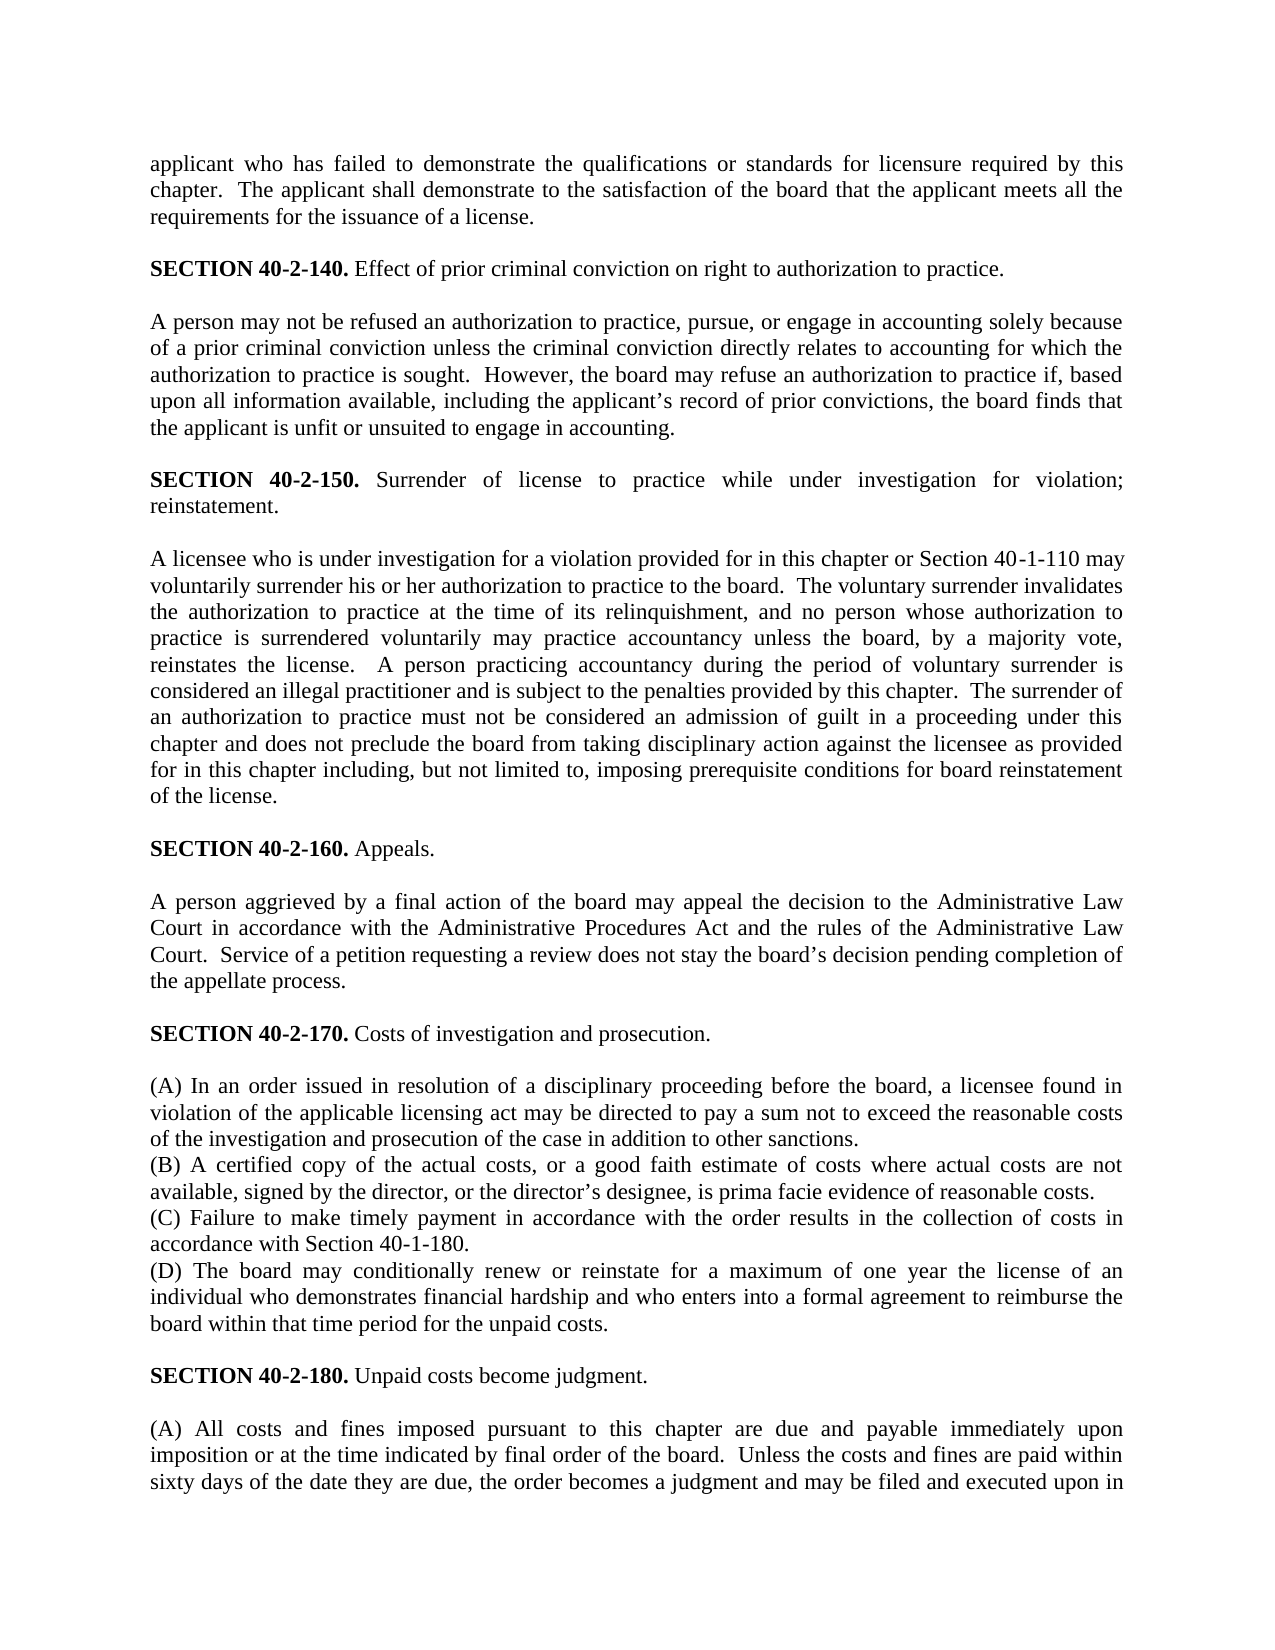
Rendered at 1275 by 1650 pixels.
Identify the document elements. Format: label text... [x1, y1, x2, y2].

text A person may not be refused an authorization to practice, pursue, or engage in accounting solely because of a prior criminal conviction unless the criminal conviction directly relates to accounting for which the authorization to practice is sought. However, the board may refuse an authorization to practice if, based upon all information available, including the applicant’s record of prior convictions, the board finds that the applicant is unfit or unsuited to engage in accounting. [150, 308, 1125, 440]
text A licensee who is under investigation for a violation provided for in this chapter or Section 40-1-110 may voluntarily surrender his or her authorization to practice to the board. The voluntary surrender invalidates the authorization to practice at the time of its relinquishment, and no person whose authorization to practice is surrendered voluntarily may practice accountancy unless the board, by a majority vote, reinstates the license. A person practicing accountancy during the period of voluntary surrender is considered an illegal practitioner and is subject to the penalties provided by this chapter. The surrender of an authorization to practice must not be considered an admission of guilt in a proceeding under this chapter and does not preclude the board from taking disciplinary action against the licensee as provided for in this chapter including, but not limited to, imposing prerequisite conditions for board reinstatement of the license. [150, 545, 1125, 809]
text SECTION 40-2-140. Effect of prior criminal conviction on right to authorization to practice. [150, 255, 1125, 282]
text A person aggrieved by a final action of the board may appeal the decision to the Administrative Law Court in accordance with the Administrative Procedures Act and the rules of the Administrative Law Court. Service of a petition requesting a review does not stay the board’s decision pending completion of the appellate process. [150, 888, 1125, 993]
text (D) The board may conditionally renew or reinstate for a maximum of one year the license of an individual who demonstrates financial hardship and who enters into a formal agreement to reimburse the board within that time period for the unpaid costs. [150, 1257, 1125, 1336]
text SECTION 40-2-160. Appeals. [150, 835, 1125, 862]
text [150, 150, 1125, 229]
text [150, 1415, 1125, 1494]
text (C) Failure to make timely payment in accordance with the order results in the collection of costs in accordance with Section 40-1-180. [150, 1204, 1125, 1257]
text (B) A certified copy of the actual costs, or a good faith estimate of costs where actual costs are not available, signed by the director, or the director’s designee, is prima facie evidence of reasonable costs. [150, 1151, 1125, 1204]
text SECTION 40-2-170. Costs of investigation and prosecution. [150, 1020, 1125, 1046]
text (A) In an order issued in resolution of a disciplinary proceeding before the board, a licensee found in violation of the applicable licensing act may be directed to pay a sum not to exceed the reasonable costs of the investigation and prosecution of the case in addition to other sanctions. [150, 1072, 1125, 1151]
text SECTION 40-2-180. Unpaid costs become judgment. [150, 1362, 1125, 1389]
text SECTION 40-2-150. Surrender of license to practice while under investigation for violation; reinstatement. [150, 466, 1125, 519]
